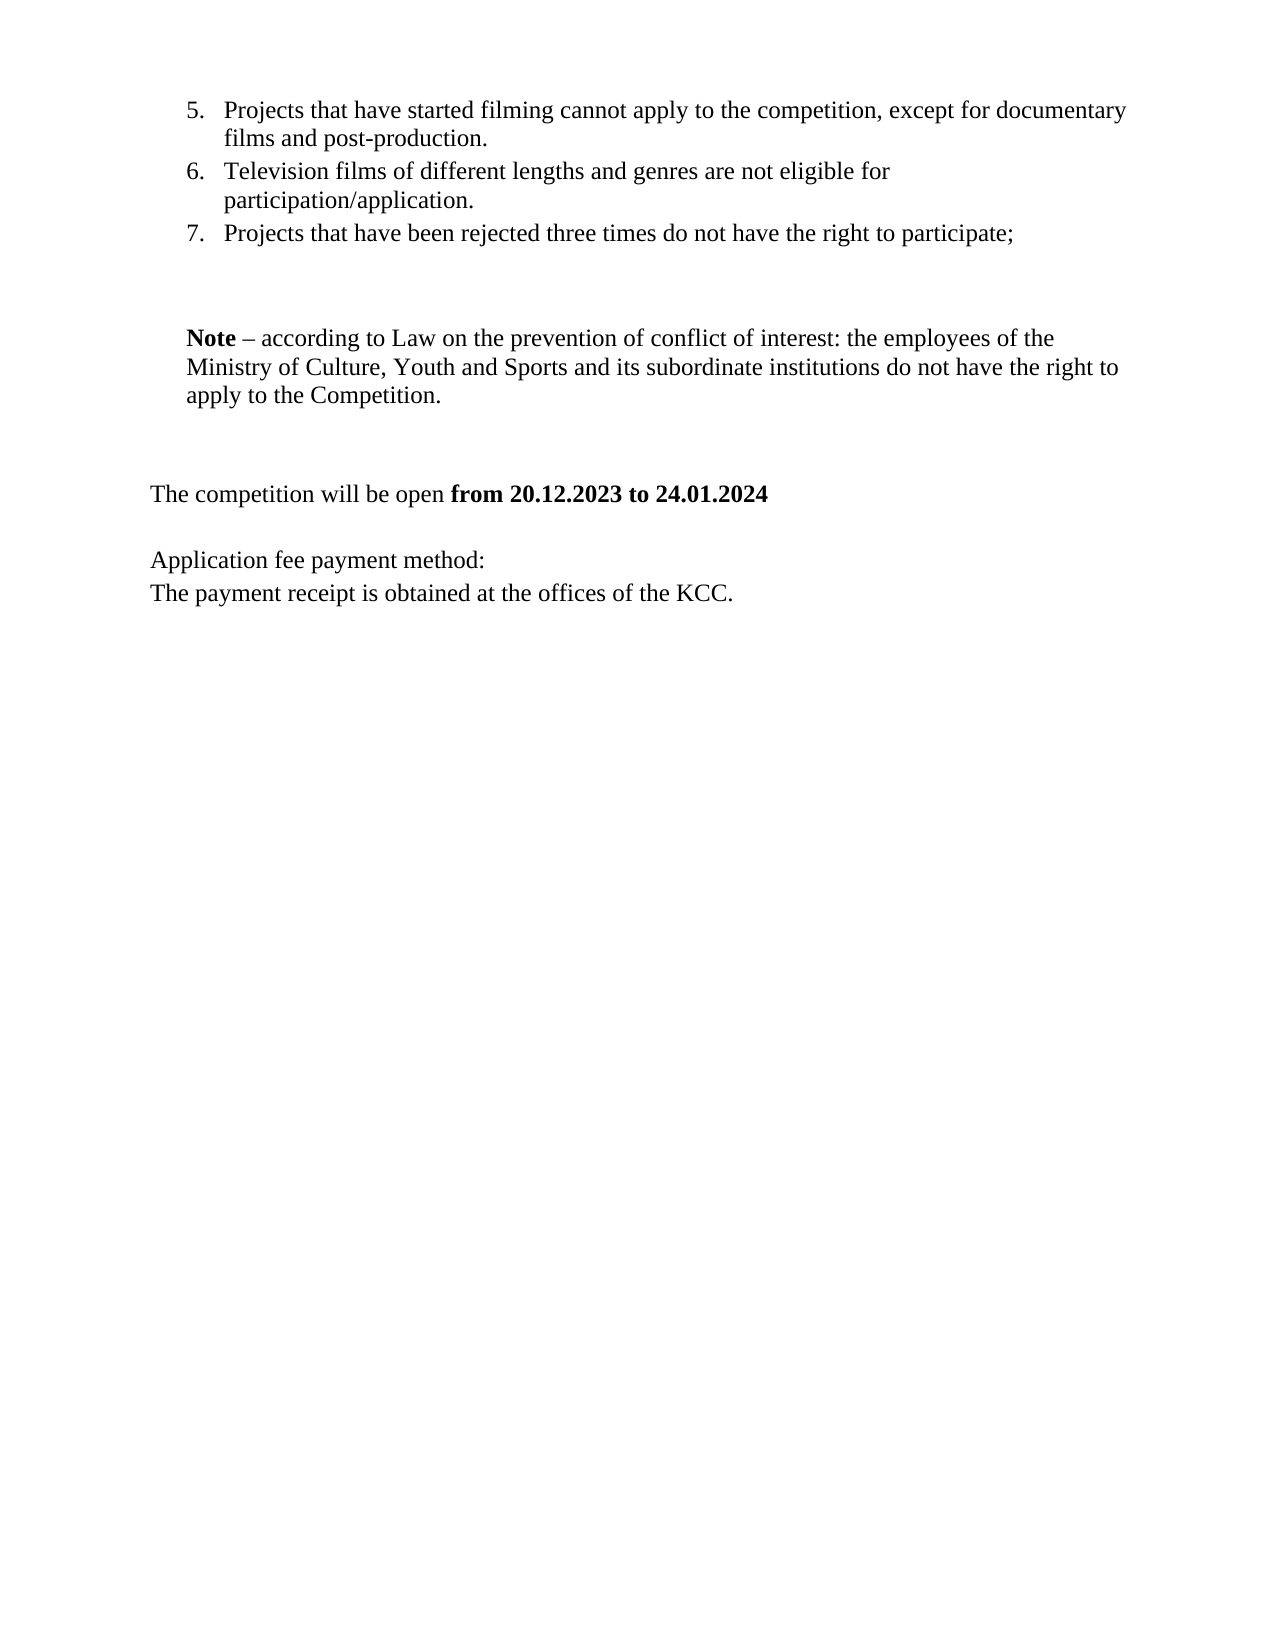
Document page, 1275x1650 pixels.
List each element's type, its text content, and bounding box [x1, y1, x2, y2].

list Projects that have been rejected three times do not have the right to participate; [186, 218, 1144, 247]
text Note – according to Law on the prevention of conflict of interest: the employees of the Ministry of Culture, Youth and Sports and its subordinate institutions do not have the right to apply to the Competition. [186, 323, 1144, 409]
text The payment receipt is obtained at the offices of the KCC. [150, 578, 1144, 607]
list Television films of different lengths and genres are not eligible for participation/application. [186, 156, 1144, 214]
text The competition will be open from 20.12.2023 to 24.01.2024 [150, 479, 1144, 508]
text Application fee payment method: [150, 545, 1144, 574]
list Projects that have started filming cannot apply to the competition, except for documentary films and post-production. [186, 95, 1144, 152]
